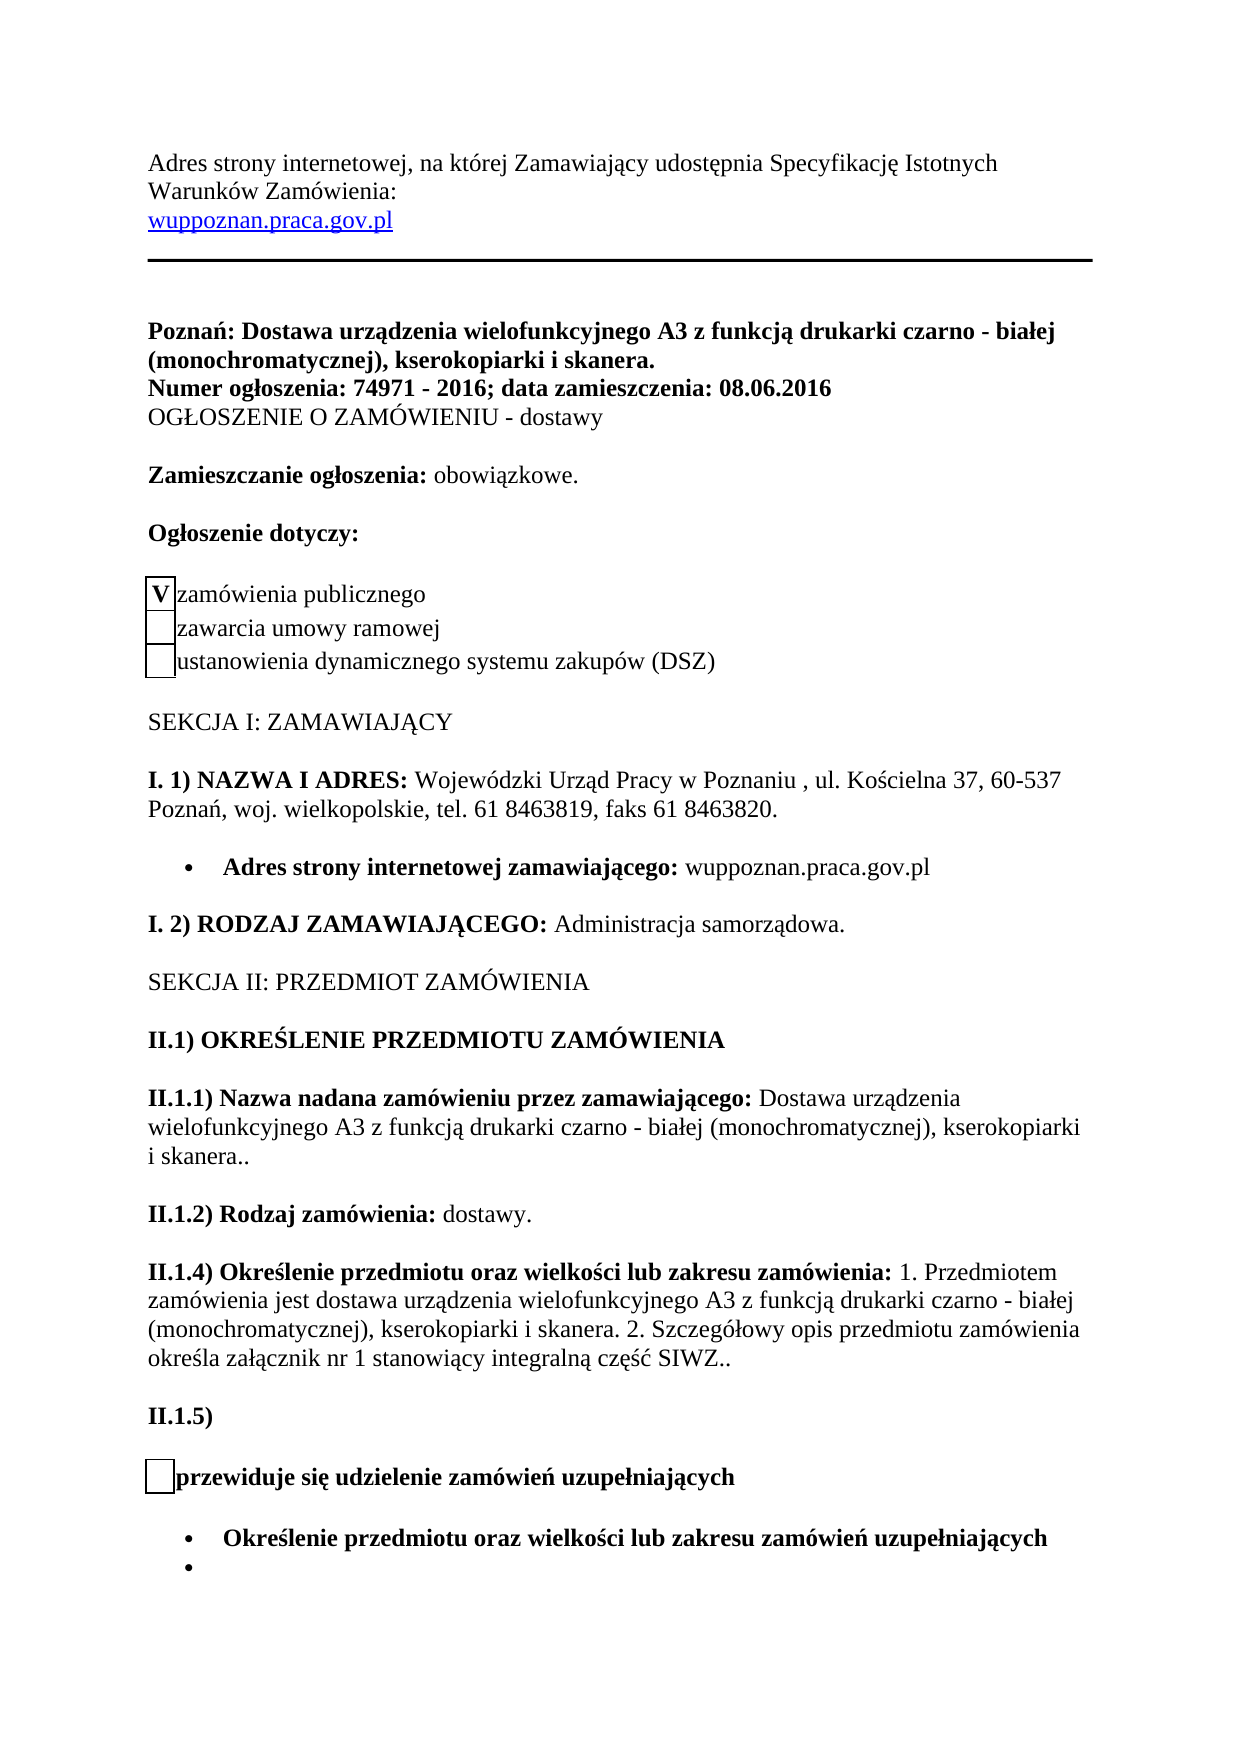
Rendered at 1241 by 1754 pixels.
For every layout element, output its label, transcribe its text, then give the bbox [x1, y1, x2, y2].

table_cell [147, 611, 174, 643]
text II.1.1) Nazwa nadana zamówieniu przez zamawiającego: Dostawa urządzenia wielofunkcyjnego A3 z funkcją drukarki czarno - białej (monochromatycznej), kserokopiarki i skanera.. [148, 1083, 1093, 1169]
text II.1.4) Określenie przedmiotu oraz wielkości lub zakresu zamówienia: 1. Przedmiotem zamówienia jest dostawa urządzenia wielofunkcyjnego A3 z funkcją drukarki czarno - białej (monochromatycznej), kserokopiarki i skanera. 2. Szczegółowy opis przedmiotu zamówienia określa załącznik nr 1 stanowiący integralną część SIWZ.. [148, 1257, 1093, 1372]
text II.1) OKREŚLENIE PRZEDMIOTU ZAMÓWIENIA [148, 1025, 1093, 1054]
text II.1.2) Rodzaj zamówienia: dostawy. [148, 1199, 1093, 1227]
list Adres strony internetowej zamawiającego: wuppoznan.praca.gov.pl [185, 852, 1093, 880]
text SEKCJA I: ZAMAWIAJĄCY [148, 707, 1093, 736]
text Zamieszczanie ogłoszenia: obowiązkowe. [148, 460, 1093, 489]
text Adres strony internetowej, na której Zamawiający udostępnia Specyfikację Istotnych Warunków Zamówienia: [148, 148, 1093, 205]
table_cell [147, 645, 174, 676]
text I. 2) RODZAJ ZAMAWIAJĄCEGO: Administracja samorządowa. [148, 909, 1093, 938]
text I. 1) NAZWA I ADRES: Wojewódzki Urząd Pracy w Poznaniu , ul. Kościelna 37, 60-537 Poznań, woj. wielkopolskie, tel. 61 8463819, faks 61 8463820. [148, 765, 1093, 822]
text SEKCJA II: PRZEDMIOT ZAMÓWIENIA [148, 967, 1093, 996]
text Ogłoszenie dotyczy: [148, 518, 1093, 547]
text Poznań: Dostawa urządzenia wielofunkcyjnego A3 z funkcją drukarki czarno - białej (monochromatycznej), kserokopiarki i skanera. Numer ogłoszenia: 74971 - 2016; data zamieszczenia: 08.06.2016 OGŁOSZENIE O ZAMÓWIENIU - dostawy [148, 316, 1093, 431]
table_header [147, 1460, 173, 1492]
table_header zamówienia publicznego [176, 576, 722, 609]
table_cell zawarcia umowy ramowej [176, 610, 722, 643]
table_header V [147, 578, 174, 609]
text II.1.5) [148, 1401, 1093, 1429]
text wuppoznan.praca.gov.pl [148, 205, 1093, 234]
table_header przewiduje się udzielenie zamówień uzupełniających [175, 1459, 742, 1492]
list Określenie przedmiotu oraz wielkości lub zakresu zamówień uzupełniających [185, 1523, 1093, 1552]
table_cell ustanowienia dynamicznego systemu zakupów (DSZ) [176, 643, 722, 676]
